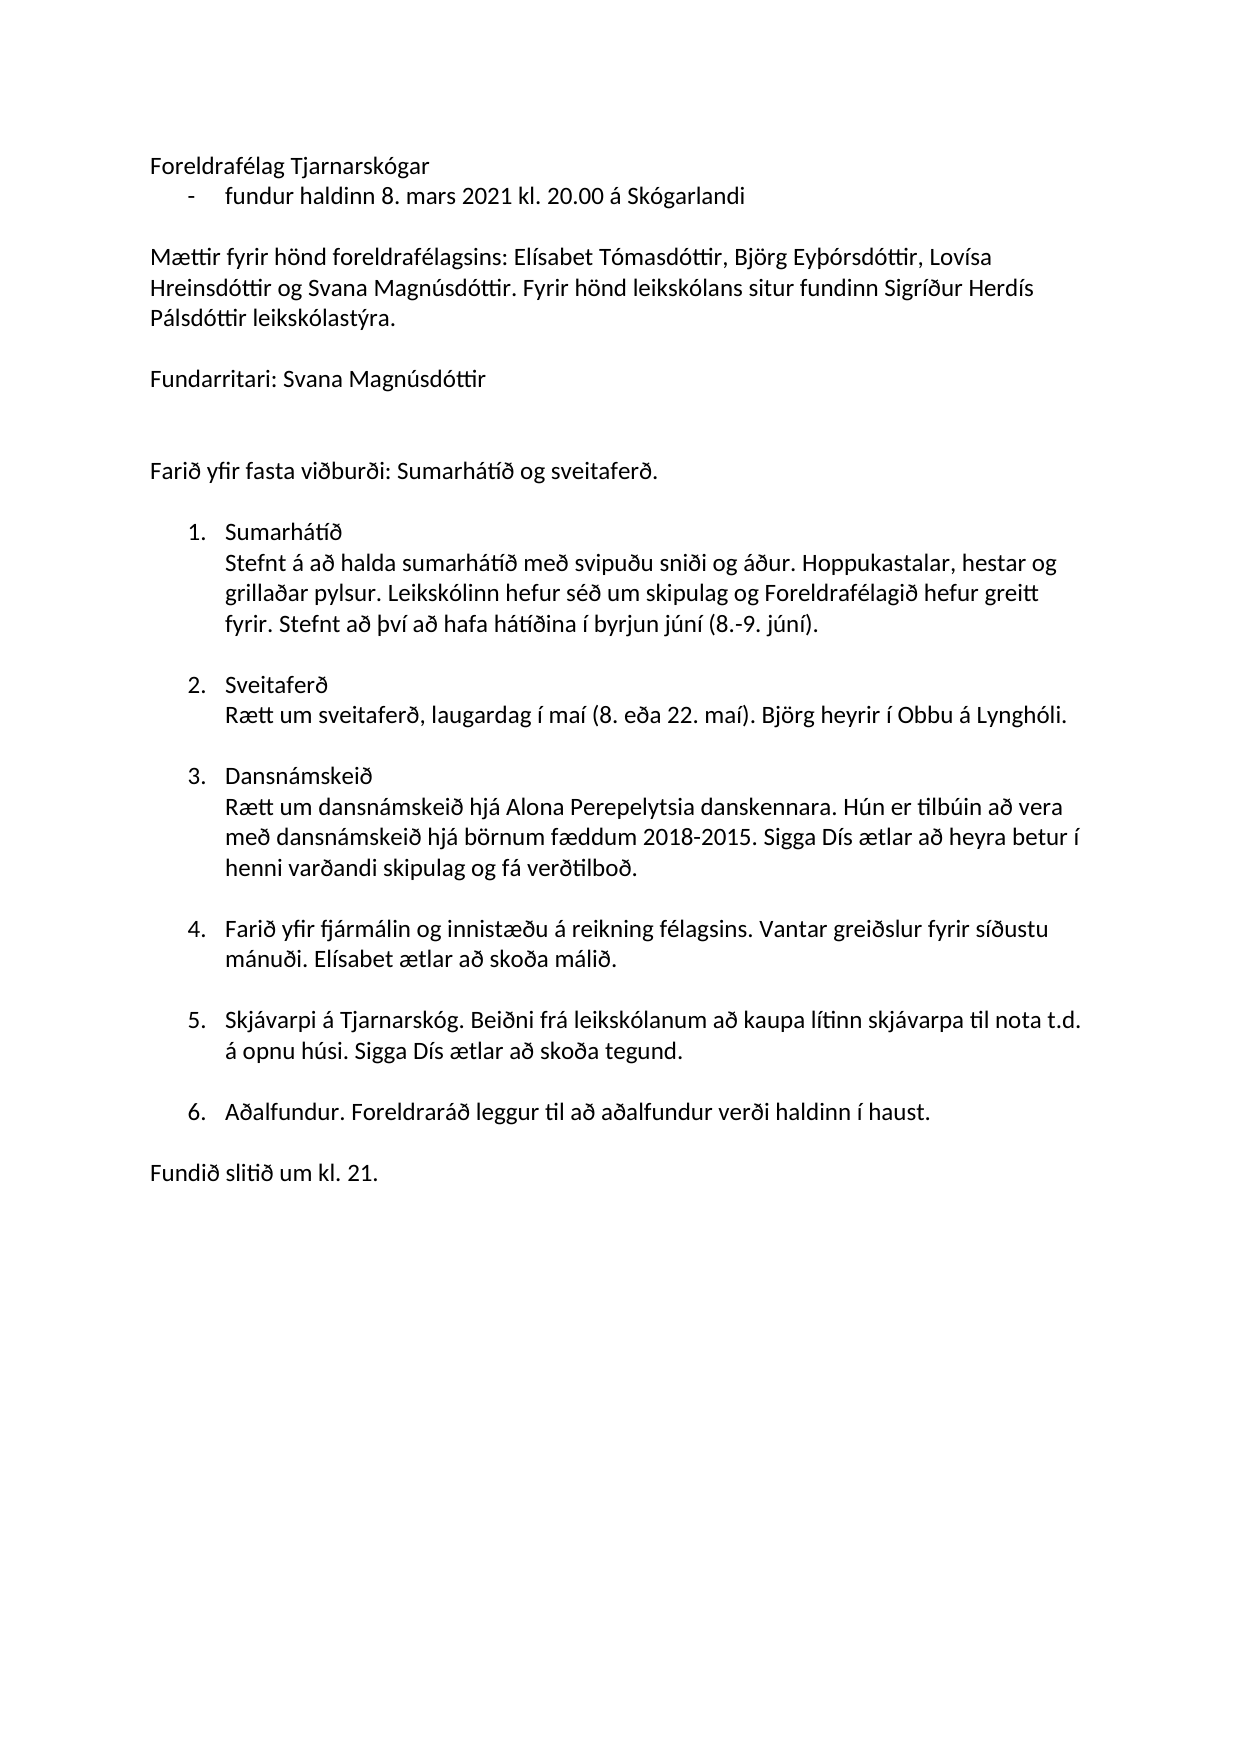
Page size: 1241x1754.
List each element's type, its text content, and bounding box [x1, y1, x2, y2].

text Fundið slitið um kl. 21. [150, 1157, 1090, 1188]
text Foreldrafélag Tjarnarskógar [150, 150, 1090, 181]
list Rætt um sveitaferð, laugardag í maí (8. eða 22. maí). Björg heyrir í Obbu á Lynghóli. [225, 699, 1090, 730]
text Fundarritari: Svana Magnúsdóttir [150, 364, 1090, 394]
list fundur haldinn 8. mars 2021 kl. 20.00 á Skógarlandi [187, 181, 1090, 211]
list Rætt um dansnámskeið hjá Alona Perepelytsia danskennara. Hún er tilbúin að vera með dansnámskeið hjá börnum fæddum 2018-2015. Sigga Dís ætlar að heyra betur í henni varðandi skipulag og fá verðtilboð. [225, 791, 1090, 882]
text Farið yfir fasta viðburði: Sumarhátíð og sveitaferð. [150, 455, 1090, 486]
text Mættir fyrir hönd foreldrafélagsins: Elísabet Tómasdóttir, Björg Eyþórsdóttir, Lovísa Hreinsdóttir og Svana Magnúsdóttir. Fyrir hönd leikskólans situr fundinn Sigríður Herdís Pálsdóttir leikskólastýra. [150, 242, 1090, 333]
list Skjávarpi á Tjarnarskóg. Beiðni frá leikskólanum að kaupa lítinn skjávarpa til nota t.d. á opnu húsi. Sigga Dís ætlar að skoða tegund. [187, 1004, 1090, 1066]
list Sumarhátíð Stefnt á að halda sumarhátíð með svipuðu sniði og áður. Hoppukastalar, hestar og grillaðar pylsur. Leikskólinn hefur séð um skipulag og Foreldrafélagið hefur greitt fyrir. Stefnt að því að hafa hátíðina í byrjun júní (8.-9. júní). [187, 516, 1090, 638]
list Dansnámskeið [187, 760, 1090, 791]
list Farið yfir fjármálin og innistæðu á reikning félagsins. Vantar greiðslur fyrir síðustu mánuði. Elísabet ætlar að skoða málið. [187, 913, 1090, 974]
list Sveitaferð [187, 669, 1090, 699]
list Aðalfundur. Foreldraráð leggur til að aðalfundur verði haldinn í haust. [187, 1096, 1090, 1127]
